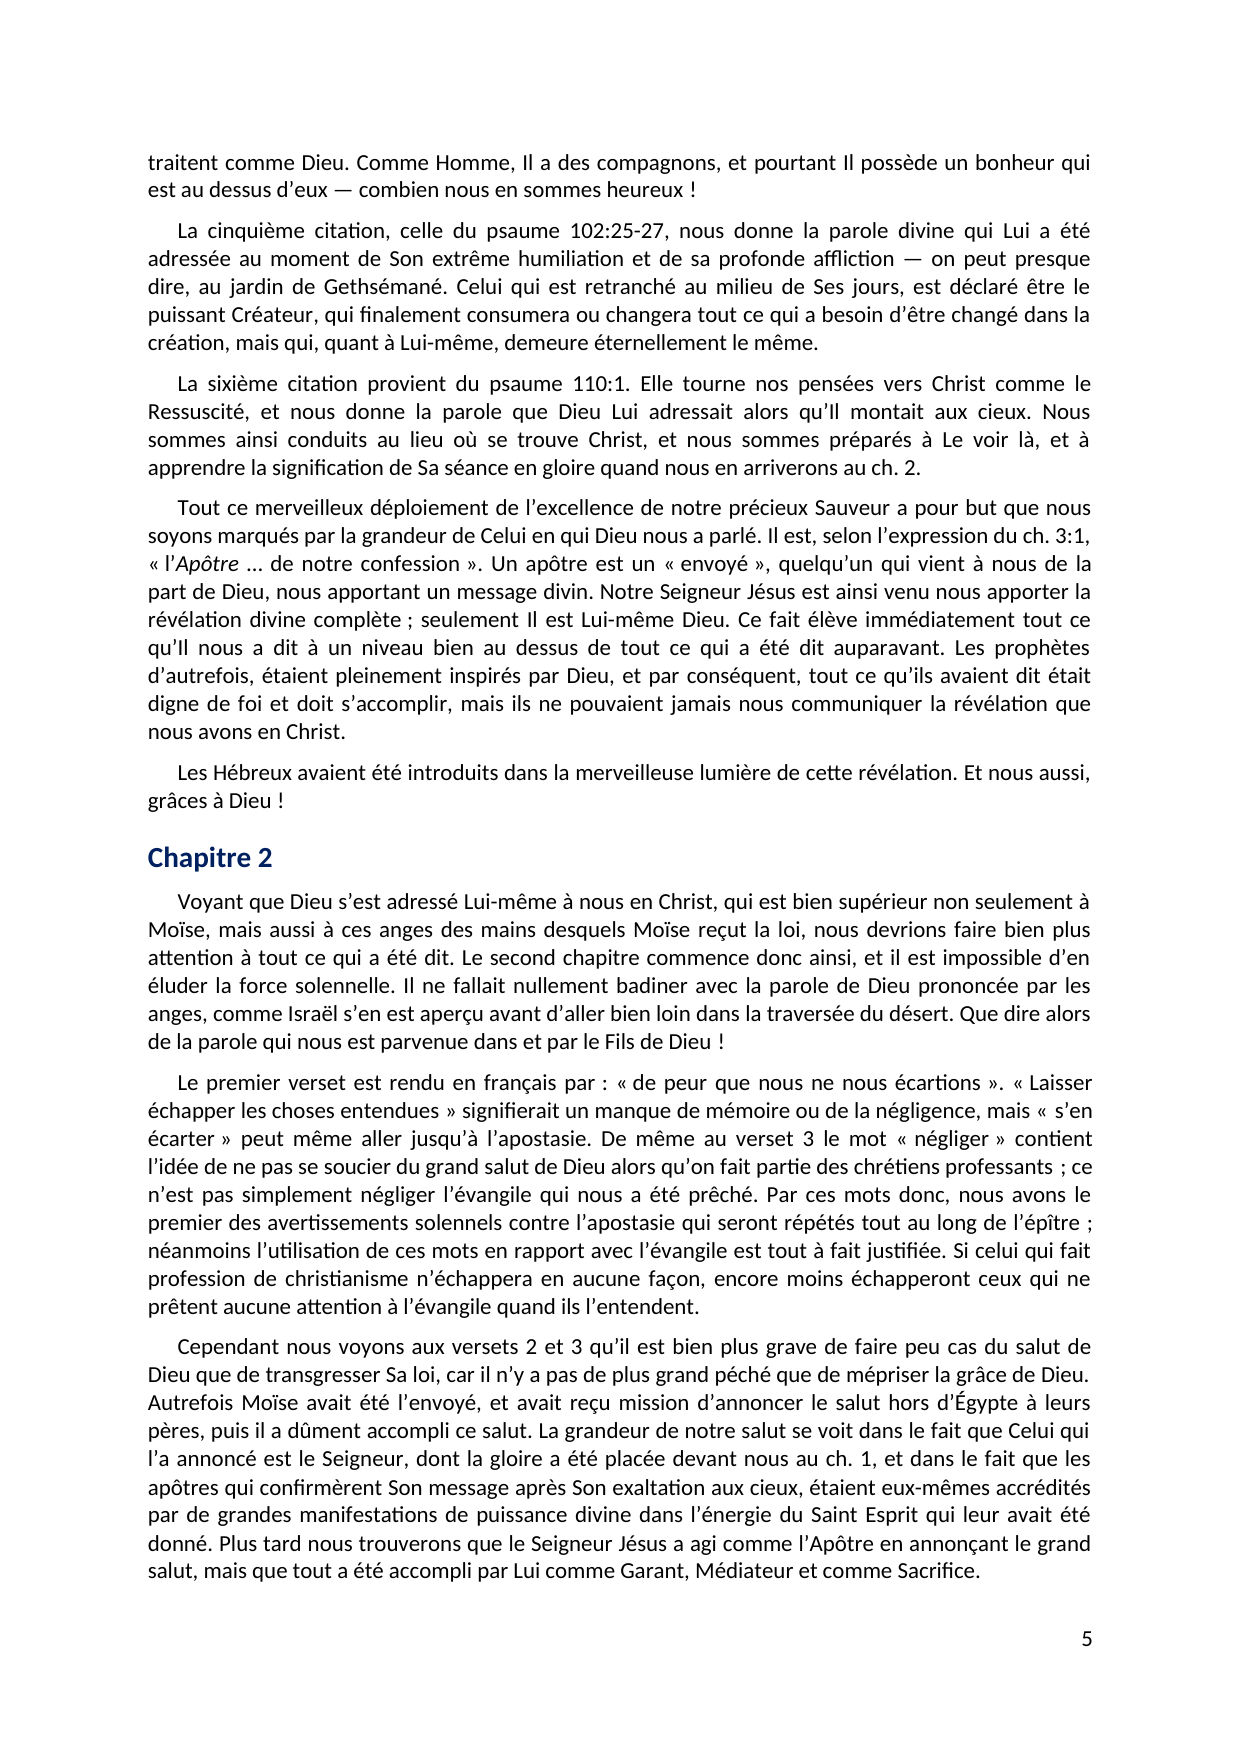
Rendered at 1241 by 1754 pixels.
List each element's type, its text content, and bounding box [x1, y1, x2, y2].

text Le premier verset est rendu en français par : « de peur que nous ne nous écartions ». « Laisser échapper les choses entendues » signifierait un manque de mémoire ou de la négligence, mais « s’en écarter » peut même aller jusqu’à l’apostasie. De même au verset 3 le mot « négliger » contient l’idée de ne pas se soucier du grand salut de Dieu alors qu’on fait partie des chrétiens professants ; ce n’est pas simplement négliger l’évangile qui nous a été prêché. Par ces mots donc, nous avons le premier des avertissements solennels contre l’apostasie qui seront répétés tout au long de l’épître ; néanmoins l’utilisation de ces mots en rapport avec l’évangile est tout à fait justifiée. Si celui qui fait profession de christianisme n’échappera en aucune façon, encore moins échapperont ceux qui ne prêtent aucune attention à l’évangile quand ils l’entendent. [148, 1068, 1093, 1320]
subtitle Chapitre 2 [148, 839, 1093, 875]
text Tout ce merveilleux déploiement de l’excellence de notre précieux Sauveur a pour but que nous soyons marqués par la grandeur de Celui en qui Dieu nous a parlé. Il est, selon l’expression du ch. 3:1, « l’Apôtre … de notre confession ». Un apôtre est un « envoyé », quelqu’un qui vient à nous de la part de Dieu, nous apportant un message divin. Notre Seigneur Jésus est ainsi venu nous apporter la révélation divine complète ; seulement Il est Lui-même Dieu. Ce fait élève immédiatement tout ce qu’Il nous a dit à un niveau bien au dessus de tout ce qui a été dit auparavant. Les prophètes d’autrefois, étaient pleinement inspirés par Dieu, et par conséquent, tout ce qu’ils avaient dit était digne de foi et doit s’accomplir, mais ils ne pouvaient jamais nous communiquer la révélation que nous avons en Christ. [148, 493, 1093, 746]
text La cinquième citation, celle du psaume 102:25-27, nous donne la parole divine qui Lui a été adressée au moment de Son extrême humiliation et de sa profonde affliction — on peut presque dire, au jardin de Gethsémané. Celui qui est retranché au milieu de Ses jours, est déclaré être le puissant Créateur, qui finalement consumera ou changera tout ce qui a besoin d’être changé dans la création, mais qui, quant à Lui-même, demeure éternellement le même. [148, 216, 1093, 356]
text La sixième citation provient du psaume 110:1. Elle tourne nos pensées vers Christ comme le Ressuscité, et nous donne la parole que Dieu Lui adressait alors qu’Il montait aux cieux. Nous sommes ainsi conduits au lieu où se trouve Christ, et nous sommes préparés à Le voir là, et à apprendre la signification de Sa séance en gloire quand nous en arriverons au ch. 2. [148, 369, 1093, 481]
text Cependant nous voyons aux versets 2 et 3 qu’il est bien plus grave de faire peu cas du salut de Dieu que de transgresser Sa loi, car il n’y a pas de plus grand péché que de mépriser la grâce de Dieu. Autrefois Moïse avait été l’envoyé, et avait reçu mission d’annoncer le salut hors d’Égypte à leurs pères, puis il a dûment accompli ce salut. La grandeur de notre salut se voit dans le fait que Celui qui l’a annoncé est le Seigneur, dont la gloire a été placée devant nous au ch. 1, et dans le fait que les apôtres qui confirmèrent Son message après Son exaltation aux cieux, étaient eux-mêmes accrédités par de grandes manifestations de puissance divine dans l’énergie du Saint Esprit qui leur avait été donné. Plus tard nous trouverons que le Seigneur Jésus a agi comme l’Apôtre en annonçant le grand salut, mais que tout a été accompli par Lui comme Garant, Médiateur et comme Sacrifice. [148, 1332, 1093, 1585]
text Les Hébreux avaient été introduits dans la merveilleuse lumière de cette révélation. Et nous aussi, grâces à Dieu ! [148, 758, 1093, 814]
text Voyant que Dieu s’est adressé Lui-même à nous en Christ, qui est bien supérieur non seulement à Moïse, mais aussi à ces anges des mains desquels Moïse reçut la loi, nous devrions faire bien plus attention à tout ce qui a été dit. Le second chapitre commence donc ainsi, et il est impossible d’en éluder la force solennelle. Il ne fallait nullement badiner avec la parole de Dieu prononcée par les anges, comme Israël s’en est aperçu avant d’aller bien loin dans la traversée du désert. Que dire alors de la parole qui nous est parvenue dans et par le Fils de Dieu ! [148, 887, 1093, 1055]
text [148, 148, 1093, 204]
